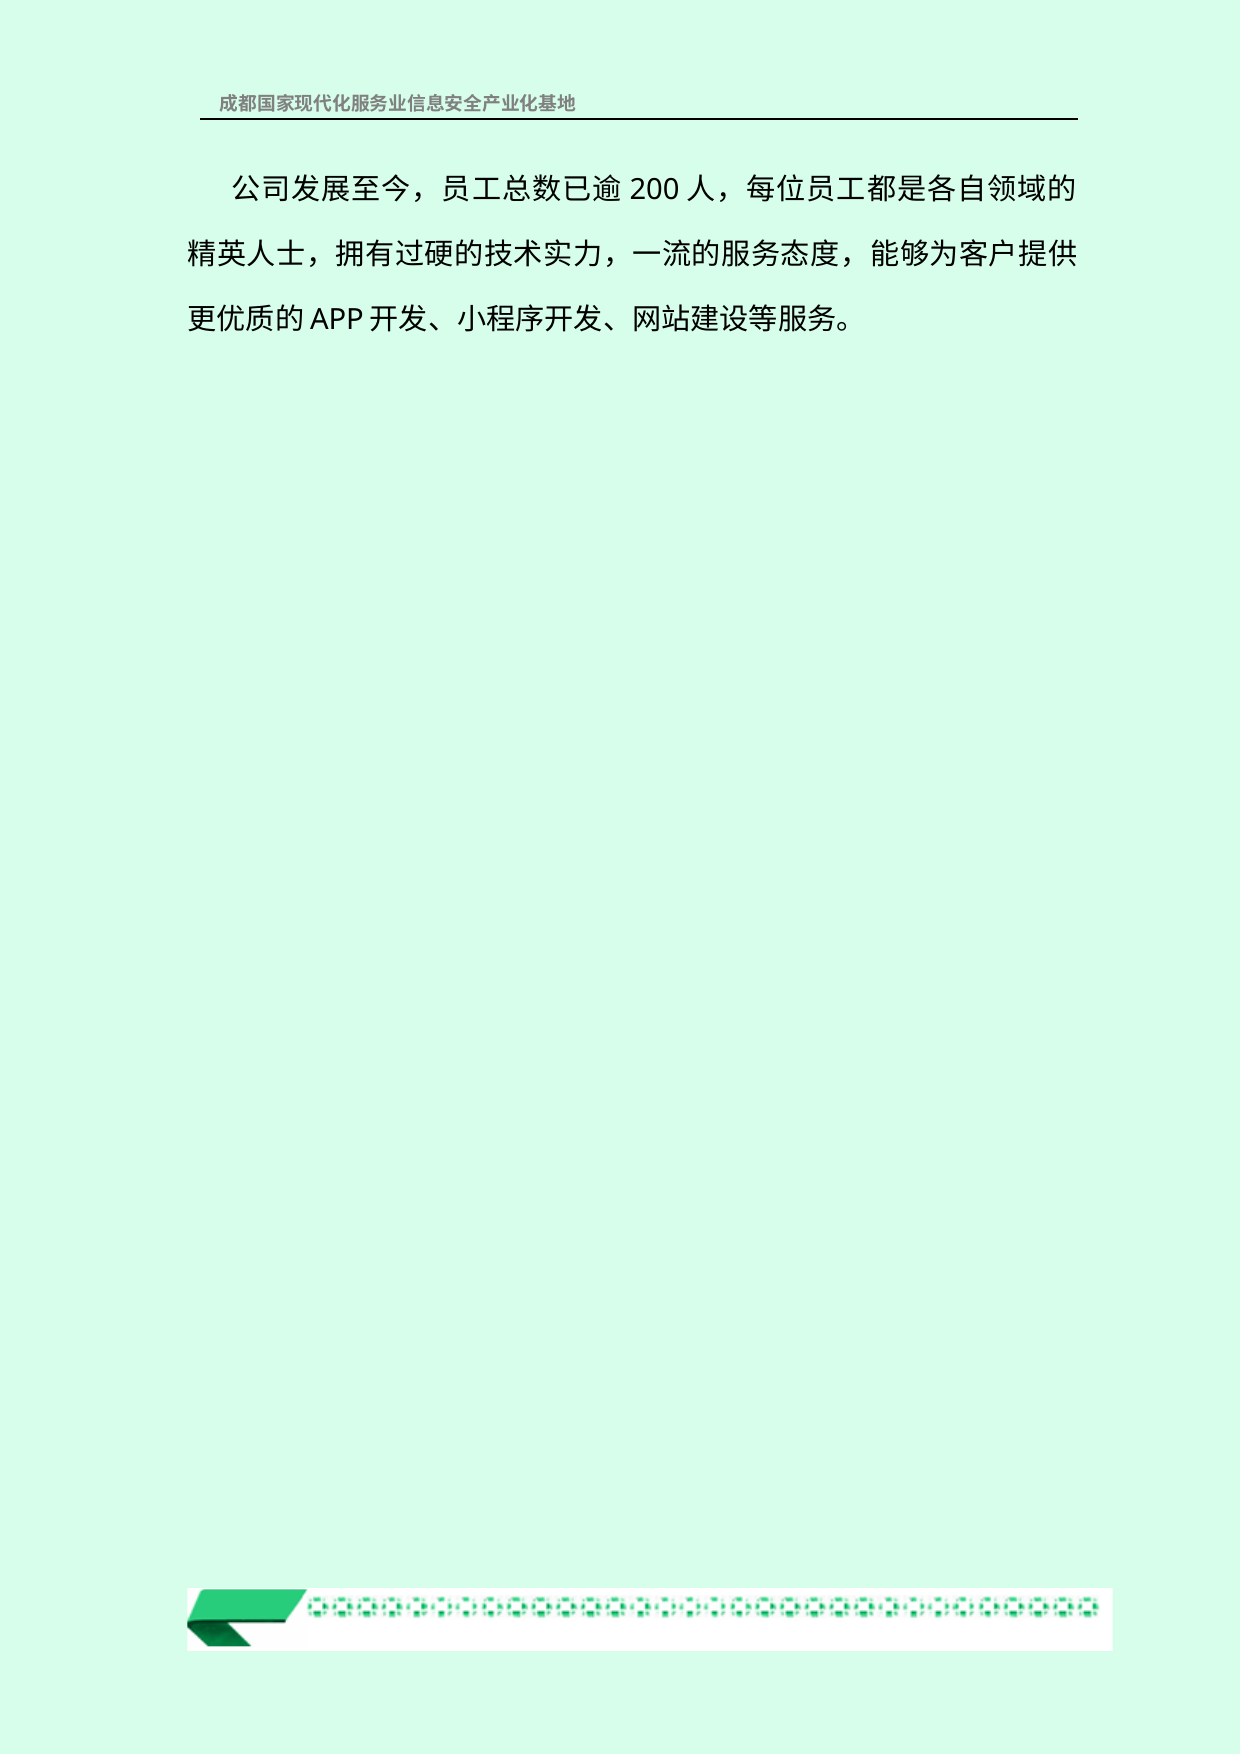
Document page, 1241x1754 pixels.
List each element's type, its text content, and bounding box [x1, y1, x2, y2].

picture [187, 1588, 1113, 1651]
text 公司发展至今，员工总数已逾200人，每位员工都是各自领域的精英人士，拥有过硬的技术实力，一流的服务态度，能够为客户提供更优质的APP开发、小程序开发、网站建设等服务。 [187, 154, 1078, 349]
